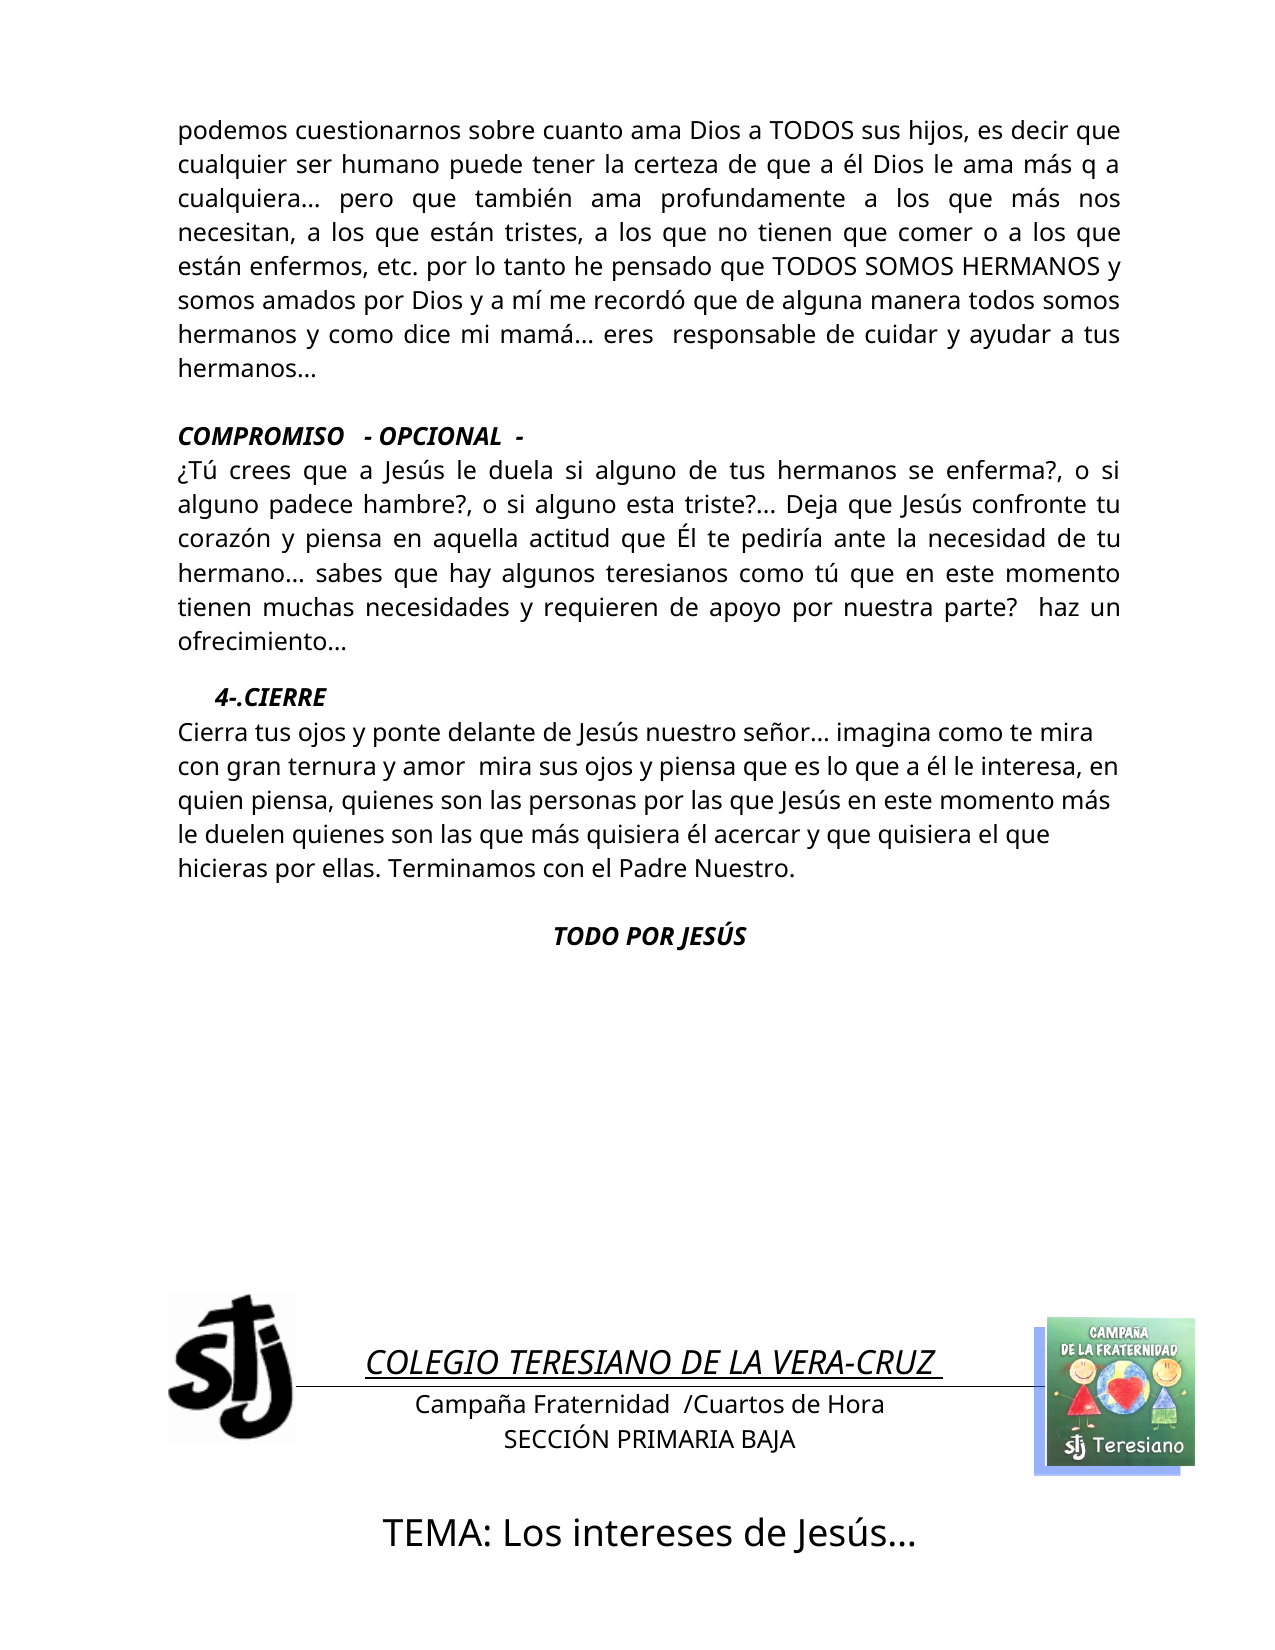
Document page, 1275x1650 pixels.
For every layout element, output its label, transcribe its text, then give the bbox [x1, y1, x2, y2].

text ¿Tú crees que a Jesús le duela si alguno de tus hermanos se enferma?, o si alguno padece hambre?, o si alguno esta triste?... Deja que Jesús confronte tu corazón y piensa en aquella actitud que Él te pediría ante la necesidad de tu hermano… sabes que hay algunos teresianos como tú que en este momento tienen muchas necesidades y requieren de apoyo por nuestra parte? haz un ofrecimiento… [177, 453, 1122, 657]
text Campaña Fraternidad /Cuartos de Hora [296, 1387, 1045, 1421]
text TODO POR JESÚS [177, 918, 1122, 953]
text 4-.CIERRE [215, 680, 1122, 714]
text Cierra tus ojos y ponte delante de Jesús nuestro señor… imagina como te mira con gran ternura y amor mira sus ojos y piensa que es lo que a él le interesa, en quien piensa, quienes son las personas por las que Jesús en este momento más le duelen quienes son las que más quisiera él acercar y que quisiera el que hicieras por ellas. Terminamos con el Padre Nuestro. [177, 714, 1122, 884]
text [177, 112, 1122, 385]
text TEMA: Los intereses de Jesús… [177, 1506, 1122, 1557]
text SECCIÓN PRIMARIA BAJA [177, 1421, 1045, 1455]
text COMPROMISO - OPCIONAL - [177, 419, 1122, 453]
text COLEGIO TERESIANO DE LA VERA-CRUZ [296, 1339, 1034, 1386]
